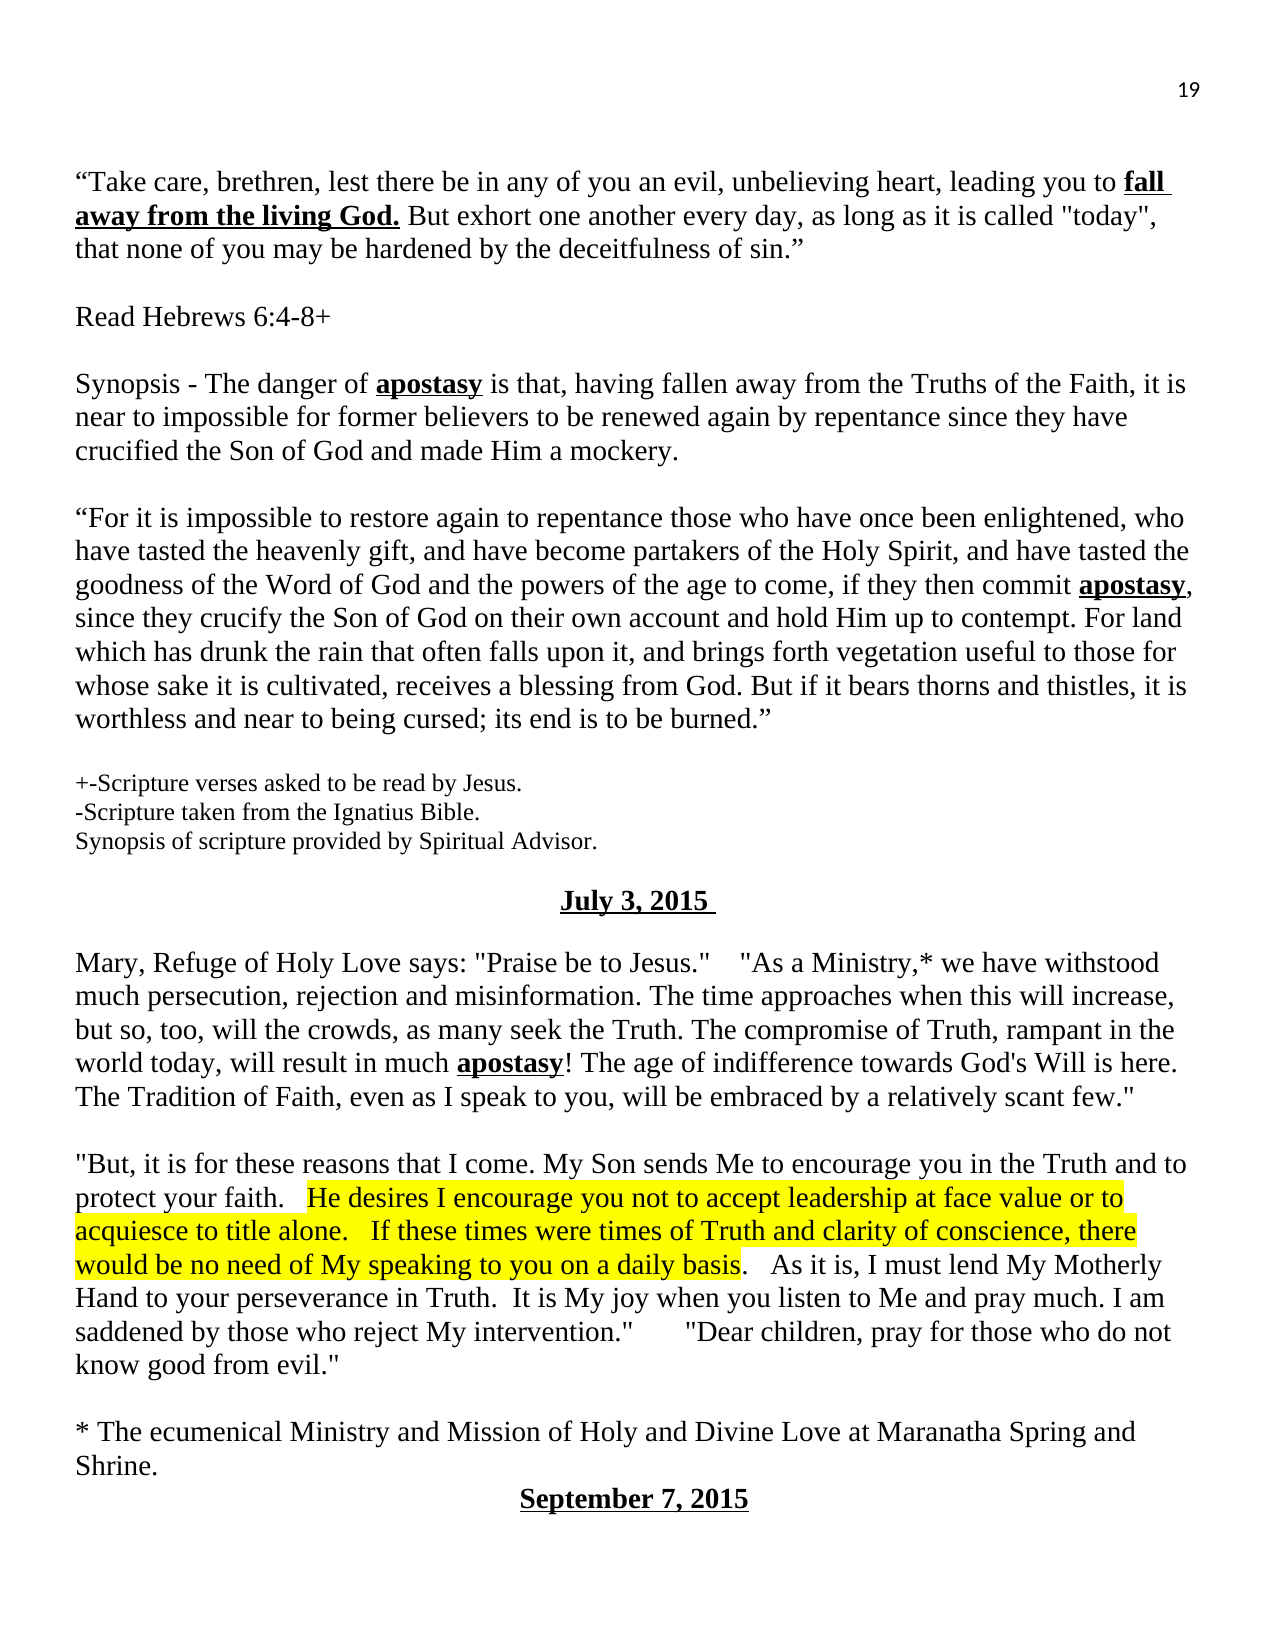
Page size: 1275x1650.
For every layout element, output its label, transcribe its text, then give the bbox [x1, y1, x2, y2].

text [75, 131, 1200, 854]
text September 7, 2015 [75, 1482, 1200, 1543]
text July 3, 2015 [75, 883, 1200, 945]
text Mary, Refuge of Holy Love says: "Praise be to Jesus." "As a Ministry,* we have withstood much persecution, rejection and misinformation. The time approaches when this will increase, but so, too, will the crowds, as many seek the Truth. The compromise of Truth, rampant in the world today, will result in much apostasy! The age of indifference towards God's Will is here. The Tradition of Faith, even as I speak to you, will be embraced by a relatively scant few." "But, it is for these reasons that I come. My Son sends Me to encourage you in the Truth and to protect your faith. He desires I encourage you not to accept leadership at face value or to acquiesce to title alone. If these times were times of Truth and clarity of conscience, there would be no need of My speaking to you on a daily basis. As it is, I must lend My Motherly Hand to your perseverance in Truth. It is My joy when you listen to Me and pray much. I am saddened by those who reject My intervention." "Dear children, pray for those who do not know good from evil." * The ecumenical Ministry and Mission of Holy and Divine Love at Maranatha Spring and Shrine. [75, 945, 1200, 1482]
